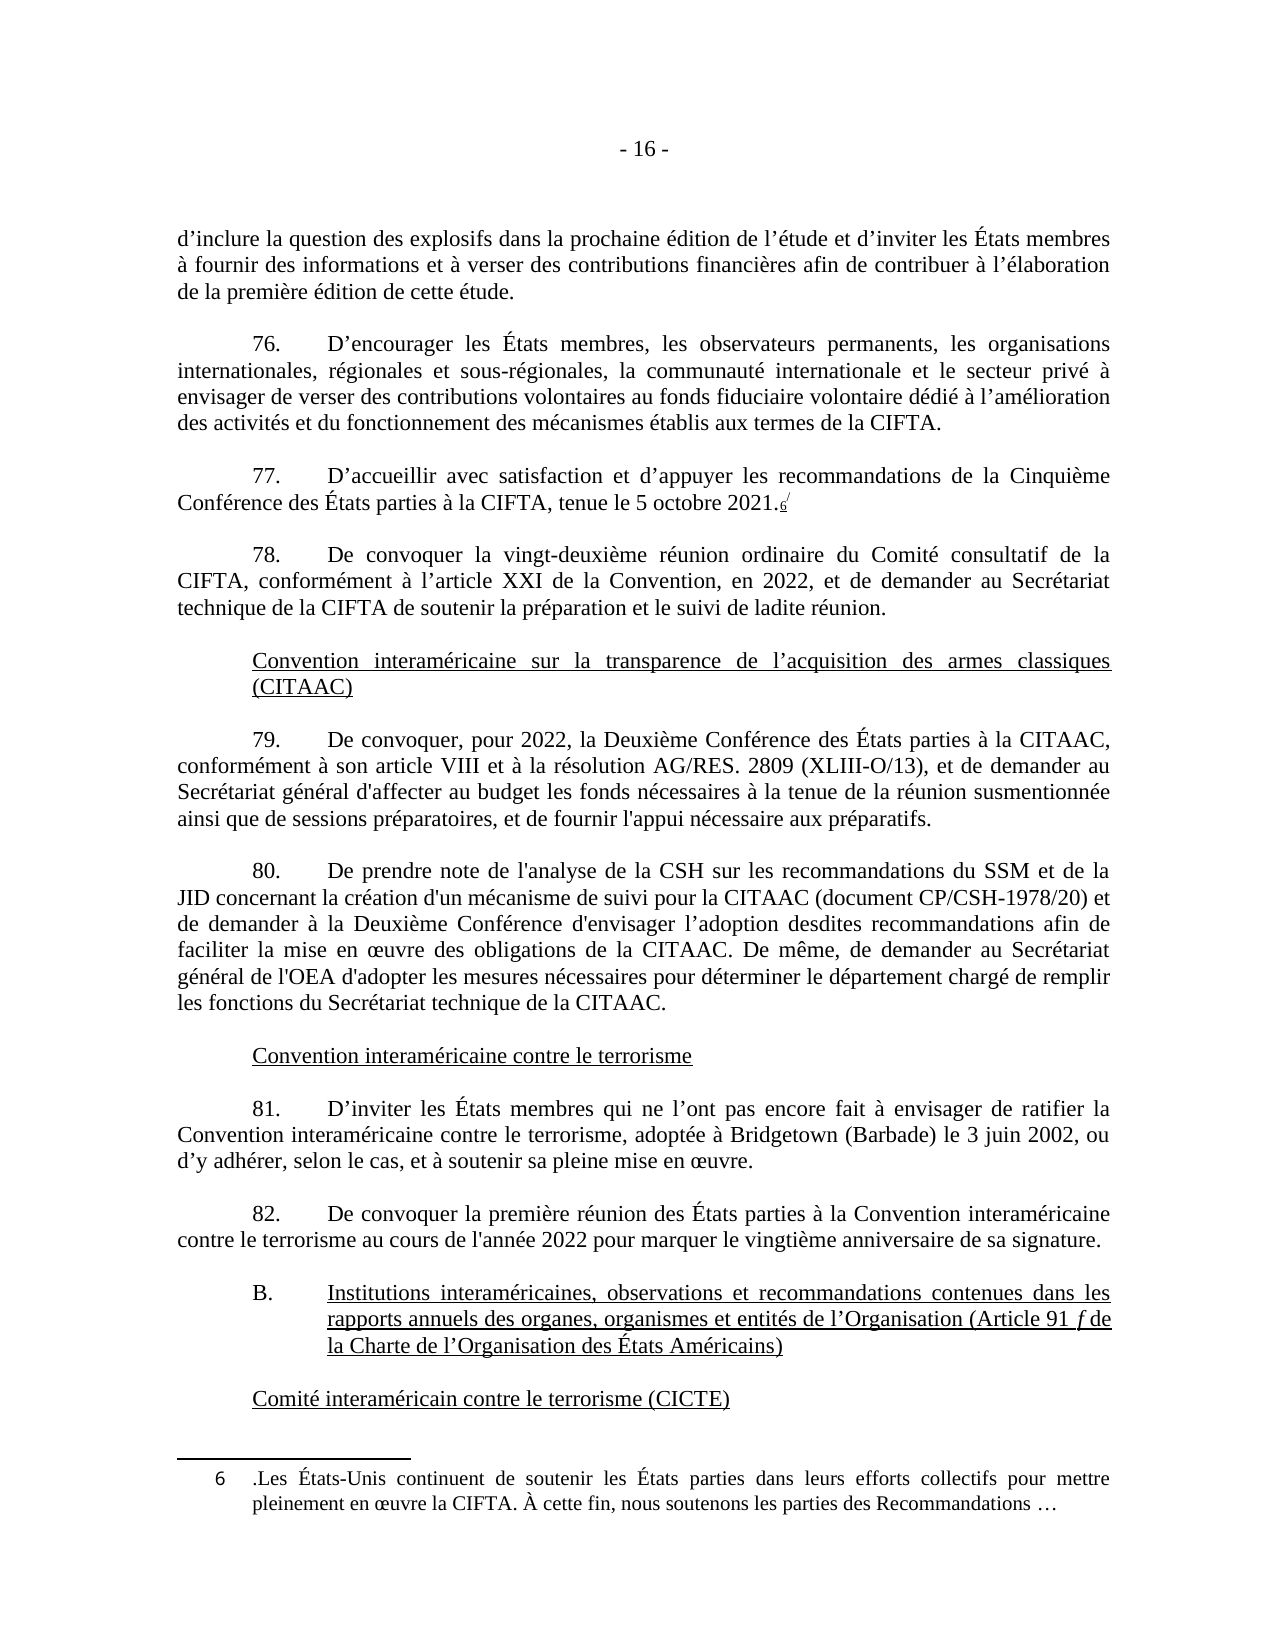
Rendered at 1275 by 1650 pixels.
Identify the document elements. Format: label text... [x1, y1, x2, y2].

text 80. De prendre note de l'analyse de la CSH sur les recommandations du SSM et de la JID concernant la création d'un mécanisme de suivi pour la CITAAC (document CP/CSH-1978/20) et de demander à la Deuxième Conférence d'envisager l’adoption desdites recommandations afin de faciliter la mise en œuvre des obligations de la CITAAC. De même, de demander au Secrétariat général de l'OEA d'adopter les mesures nécessaires pour déterminer le département chargé de remplir les fonctions du Secrétariat technique de la CITAAC. [177, 857, 1111, 1016]
text 76. D’encourager les États membres, les observateurs permanents, les organisations internationales, régionales et sous-régionales, la communauté internationale et le secteur privé à envisager de verser des contributions volontaires au fonds fiduciaire volontaire dédié à l’amélioration des activités et du fonctionnement des mécanismes établis aux termes de la CIFTA. [177, 330, 1111, 436]
text 78. De convoquer la vingt-deuxième réunion ordinaire du Comité consultatif de la CIFTA, conformément à l’article XXI de la Convention, en 2022, et de demander au Secrétariat technique de la CIFTA de soutenir la préparation et le suivi de ladite réunion. [177, 541, 1111, 620]
text 77. D’accueillir avec satisfaction et d’appuyer les recommandations de la Cinquième Conférence des États parties à la CIFTA, tenue le 5 octobre 2021./ [177, 462, 1111, 515]
text 81. D’inviter les États membres qui ne l’ont pas encore fait à envisager de ratifier la Convention interaméricaine contre le terrorisme, adoptée à Bridgetown (Barbade) le 3 juin 2002, ou d’y adhérer, selon le cas, et à soutenir sa pleine mise en œuvre. [177, 1095, 1111, 1174]
text Convention interaméricaine contre le terrorisme [252, 1042, 1111, 1068]
text Convention interaméricaine sur la transparence de l’acquisition des armes classiques (CITAAC) [177, 671, 1111, 699]
text Convention interaméricaine sur la transparence de l’acquisition des armes classiques (CITAAC) [252, 647, 1111, 670]
list Institutions interaméricaines, observations et recommandations contenues dans les rapports annuels des organes, organismes et entités de l’Organisation (Article 91 f de la Charte de l’Organisation des États Américains) [252, 1279, 1111, 1358]
text 79. De convoquer, pour 2022, la Deuxième Conférence des États parties à la CITAAC, conformément à son article VIII et à la résolution AG/RES. 2809 (XLIII-O/13), et de demander au Secrétariat général d'affecter au budget les fonds nécessaires à la tenue de la réunion susmentionnée ainsi que de sessions préparatoires, et de fournir l'appui nécessaire aux préparatifs. [177, 726, 1111, 831]
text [177, 225, 1111, 304]
text 82. De convoquer la première réunion des États parties à la Convention interaméricaine contre le terrorisme au cours de l'année 2022 pour marquer le vingtième anniversaire de sa signature. [177, 1200, 1111, 1253]
text Comité interaméricain contre le terrorisme (CICTE) [177, 1384, 1111, 1411]
